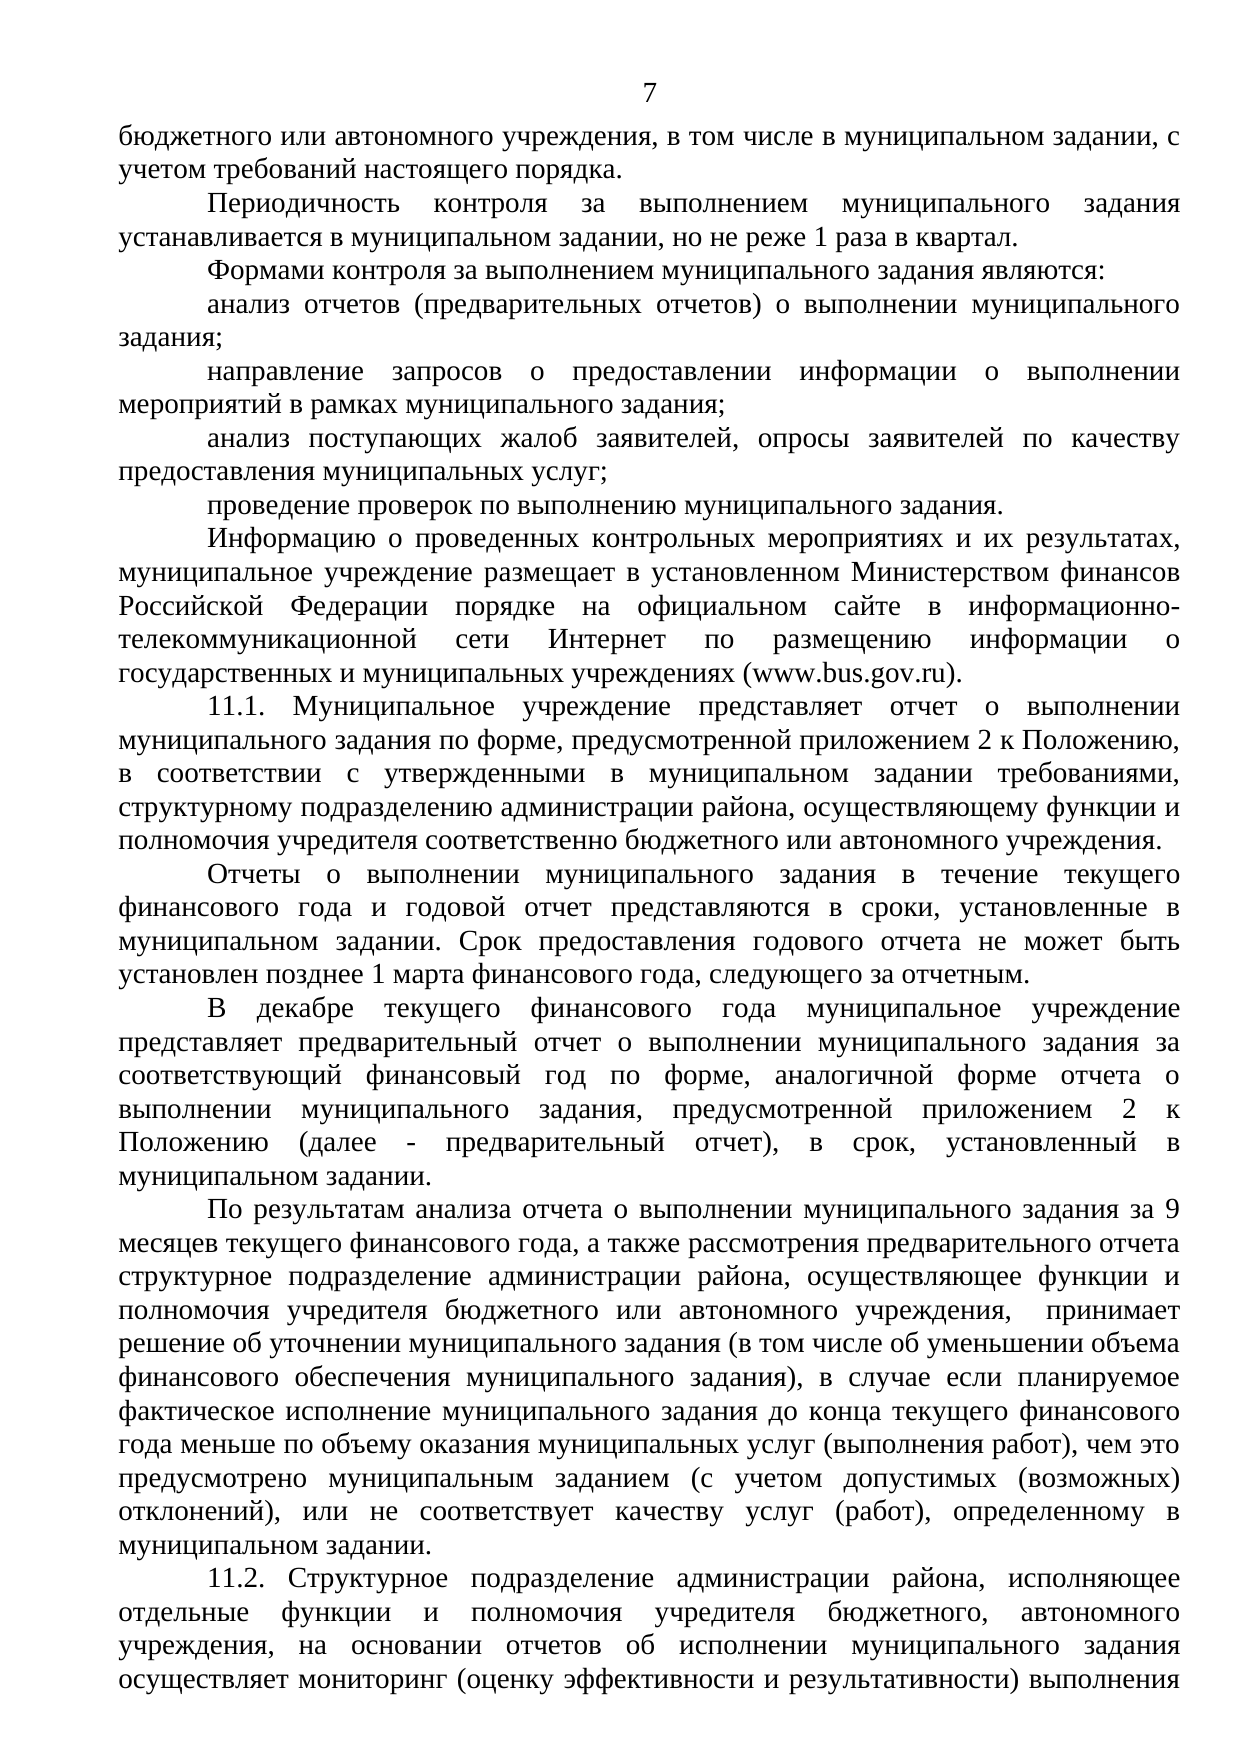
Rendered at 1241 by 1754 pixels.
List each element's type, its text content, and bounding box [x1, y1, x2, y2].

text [118, 118, 1181, 185]
text В декабре текущего финансового года муниципальное учреждение представляет предварительный отчет о выполнении муниципального задания за соответствующий финансовый год по форме, аналогичной форме отчета о выполнении муниципального задания, предусмотренной приложением 2 к Положению (далее - предварительный отчет), в срок, установленный в муниципальном задании. [118, 990, 1181, 1191]
text Периодичность контроля за выполнением муниципального задания устанавливается в муниципальном задании, но не реже 1 раза в квартал. [118, 185, 1181, 252]
text анализ поступающих жалоб заявителей, опросы заявителей по качеству предоставления муниципальных услуг; [118, 420, 1181, 487]
text 11.1. Муниципальное учреждение представляет отчет о выполнении муниципального задания по форме, предусмотренной приложением 2 к Положению, в соответствии с утвержденными в муниципальном задании требованиями, структурному подразделению администрации района, осуществляющему функции и полномочия учредителя соответственно бюджетного или автономного учреждения. [118, 688, 1181, 856]
text По результатам анализа отчета о выполнении муниципального задания за 9 месяцев текущего финансового года, а также рассмотрения предварительного отчета структурное подразделение администрации района, осуществляющее функции и полномочия учредителя бюджетного или автономного учреждения, принимает решение об уточнении муниципального задания (в том числе об уменьшении объема финансового обеспечения муниципального задания), в случае если планируемое фактическое исполнение муниципального задания до конца текущего финансового года меньше по объему оказания муниципальных услуг (выполнения работ), чем это предусмотрено муниципальным заданием (с учетом допустимых (возможных) отклонений), или не соответствует качеству услуг (работ), определенному в муниципальном задании. [118, 1191, 1181, 1560]
text Формами контроля за выполнением муниципального задания являются: [118, 252, 1181, 286]
text проведение проверок по выполнению муниципального задания. [118, 487, 1181, 521]
text Информацию о проведенных контрольных мероприятиях и их результатах, муниципальное учреждение размещает в установленном Министерством финансов Российской Федерации порядке на официальном сайте в информационно-телекоммуникационной сети Интернет по размещению информации о государственных и муниципальных учреждениях (www.bus.gov.ru). [118, 521, 1181, 688]
text направление запросов о предоставлении информации о выполнении мероприятий в рамках муниципального задания; [118, 353, 1181, 420]
text Отчеты о выполнении муниципального задания в течение текущего финансового года и годовой отчет представляются в сроки, установленные в муниципальном задании. Срок предоставления годового отчета не может быть установлен позднее 1 марта финансового года, следующего за отчетным. [118, 856, 1181, 990]
text анализ отчетов (предварительных отчетов) о выполнении муниципального задания; [118, 286, 1181, 353]
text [118, 1560, 1181, 1694]
